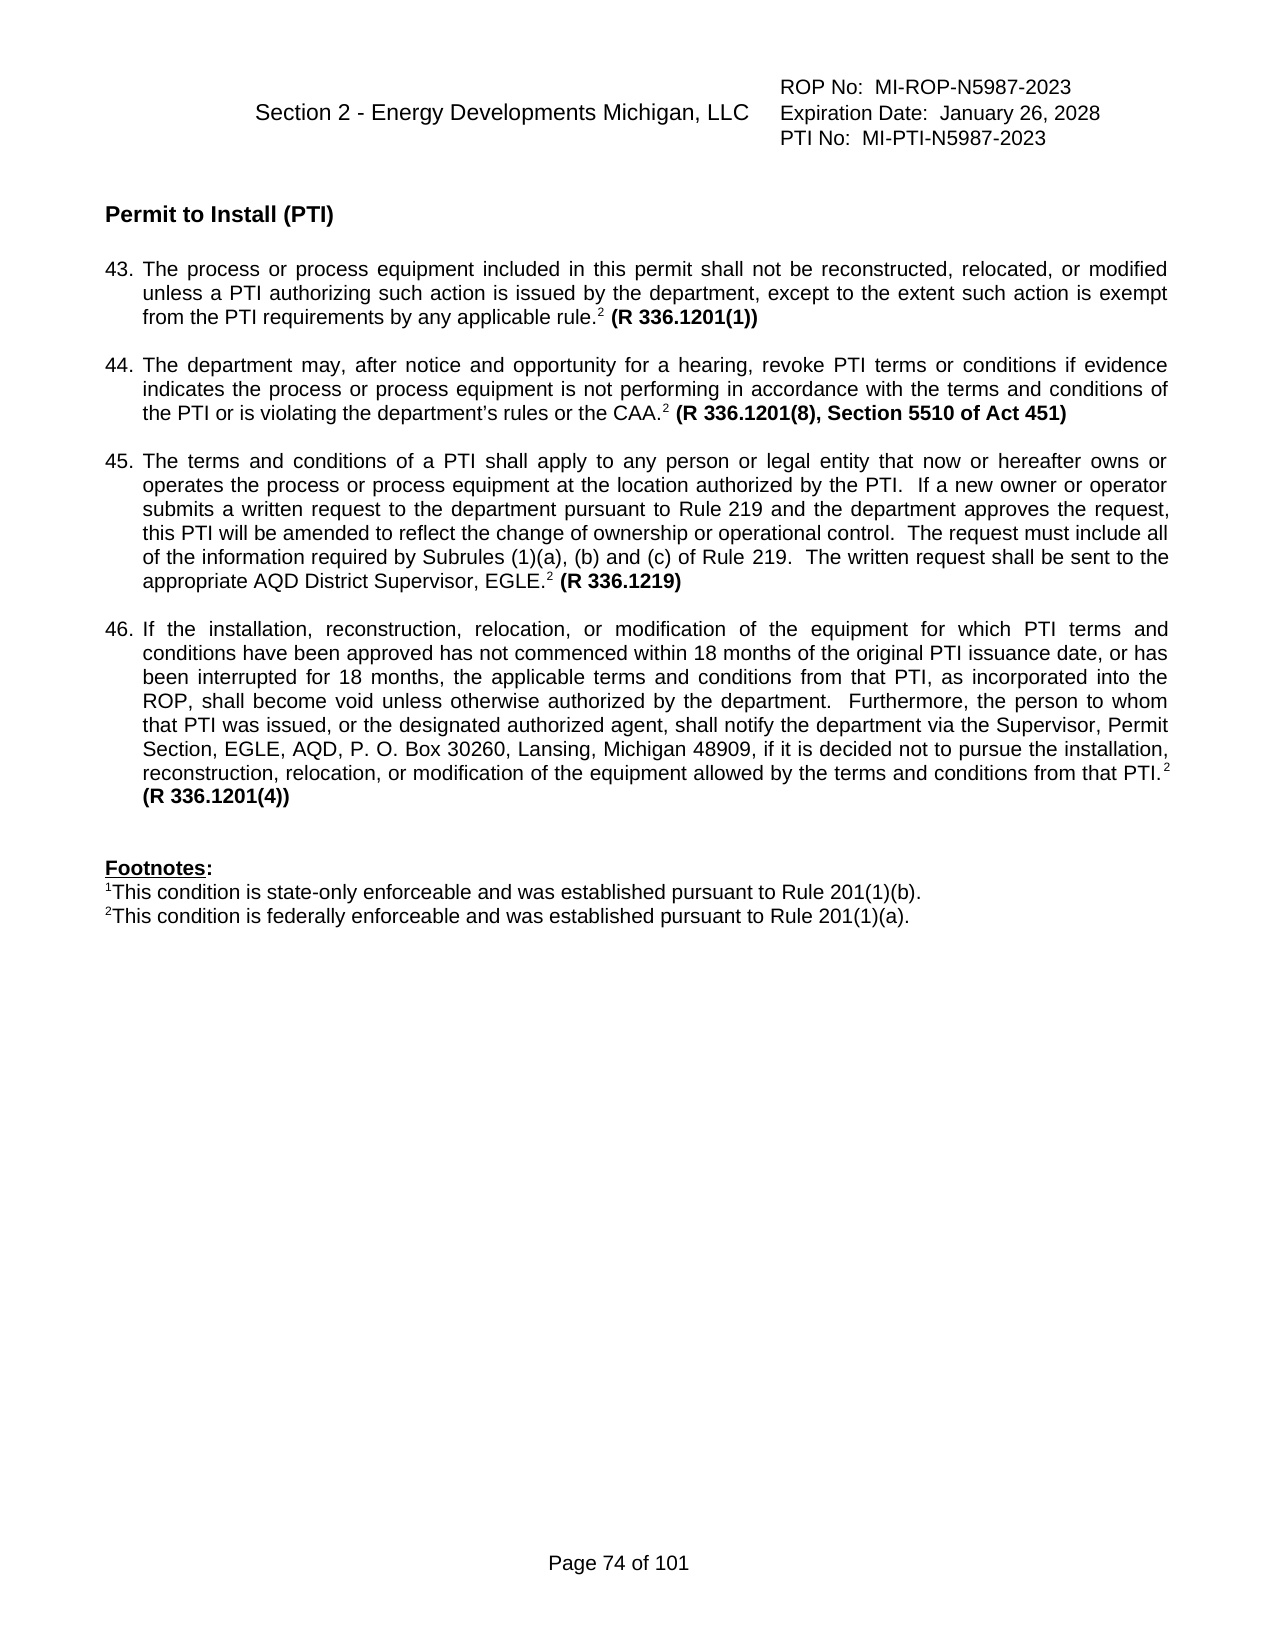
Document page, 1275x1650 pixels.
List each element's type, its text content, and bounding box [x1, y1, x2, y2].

list The process or process equipment included in this permit shall not be reconstructed, relocated, or modified unless a PTI authorizing such action is issued by the department, except to the extent such action is exempt from the PTI requirements by any applicable rule.2 (R 336.1201(1)) [105, 257, 1170, 329]
list The department may, after notice and opportunity for a hearing, revoke PTI terms or conditions if evidence indicates the process or process equipment is not performing in accordance with the terms and conditions of the PTI or is violating the department’s rules or the CAA.2 (R 336.1201(8), Section 5510 of Act 451) [105, 353, 1170, 425]
subtitle Permit to Install (PTI) [105, 201, 1170, 227]
text 1This condition is state-only enforceable and was established pursuant to Rule 201(1)(b). [105, 880, 1170, 904]
text 2This condition is federally enforceable and was established pursuant to Rule 201(1)(a). [105, 904, 1170, 928]
list If the installation, reconstruction, relocation, or modification of the equipment for which PTI terms and conditions have been approved has not commenced within 18 months of the original PTI issuance date, or has been interrupted for 18 months, the applicable terms and conditions from that PTI, as incorporated into the ROP, shall become void unless otherwise authorized by the department. Furthermore, the person to whom that PTI was issued, or the designated authorized agent, shall notify the department via the Supervisor, Permit Section, EGLE, AQD, P. O. Box 30260, Lansing, Michigan 48909, if it is decided not to pursue the installation, reconstruction, relocation, or modification of the equipment allowed by the terms and conditions from that PTI.2 (R 336.1201(4)) [105, 617, 1170, 808]
text Footnotes: [105, 856, 1170, 880]
list The terms and conditions of a PTI shall apply to any person or legal entity that now or hereafter owns or operates the process or process equipment at the location authorized by the PTI. If a new owner or operator submits a written request to the department pursuant to Rule 219 and the department approves the request, this PTI will be amended to reflect the change of ownership or operational control. The request must include all of the information required by Subrules (1)(a), (b) and (c) of Rule 219. The written request shall be sent to the appropriate AQD District Supervisor, EGLE.2 (R 336.1219) [105, 449, 1170, 593]
